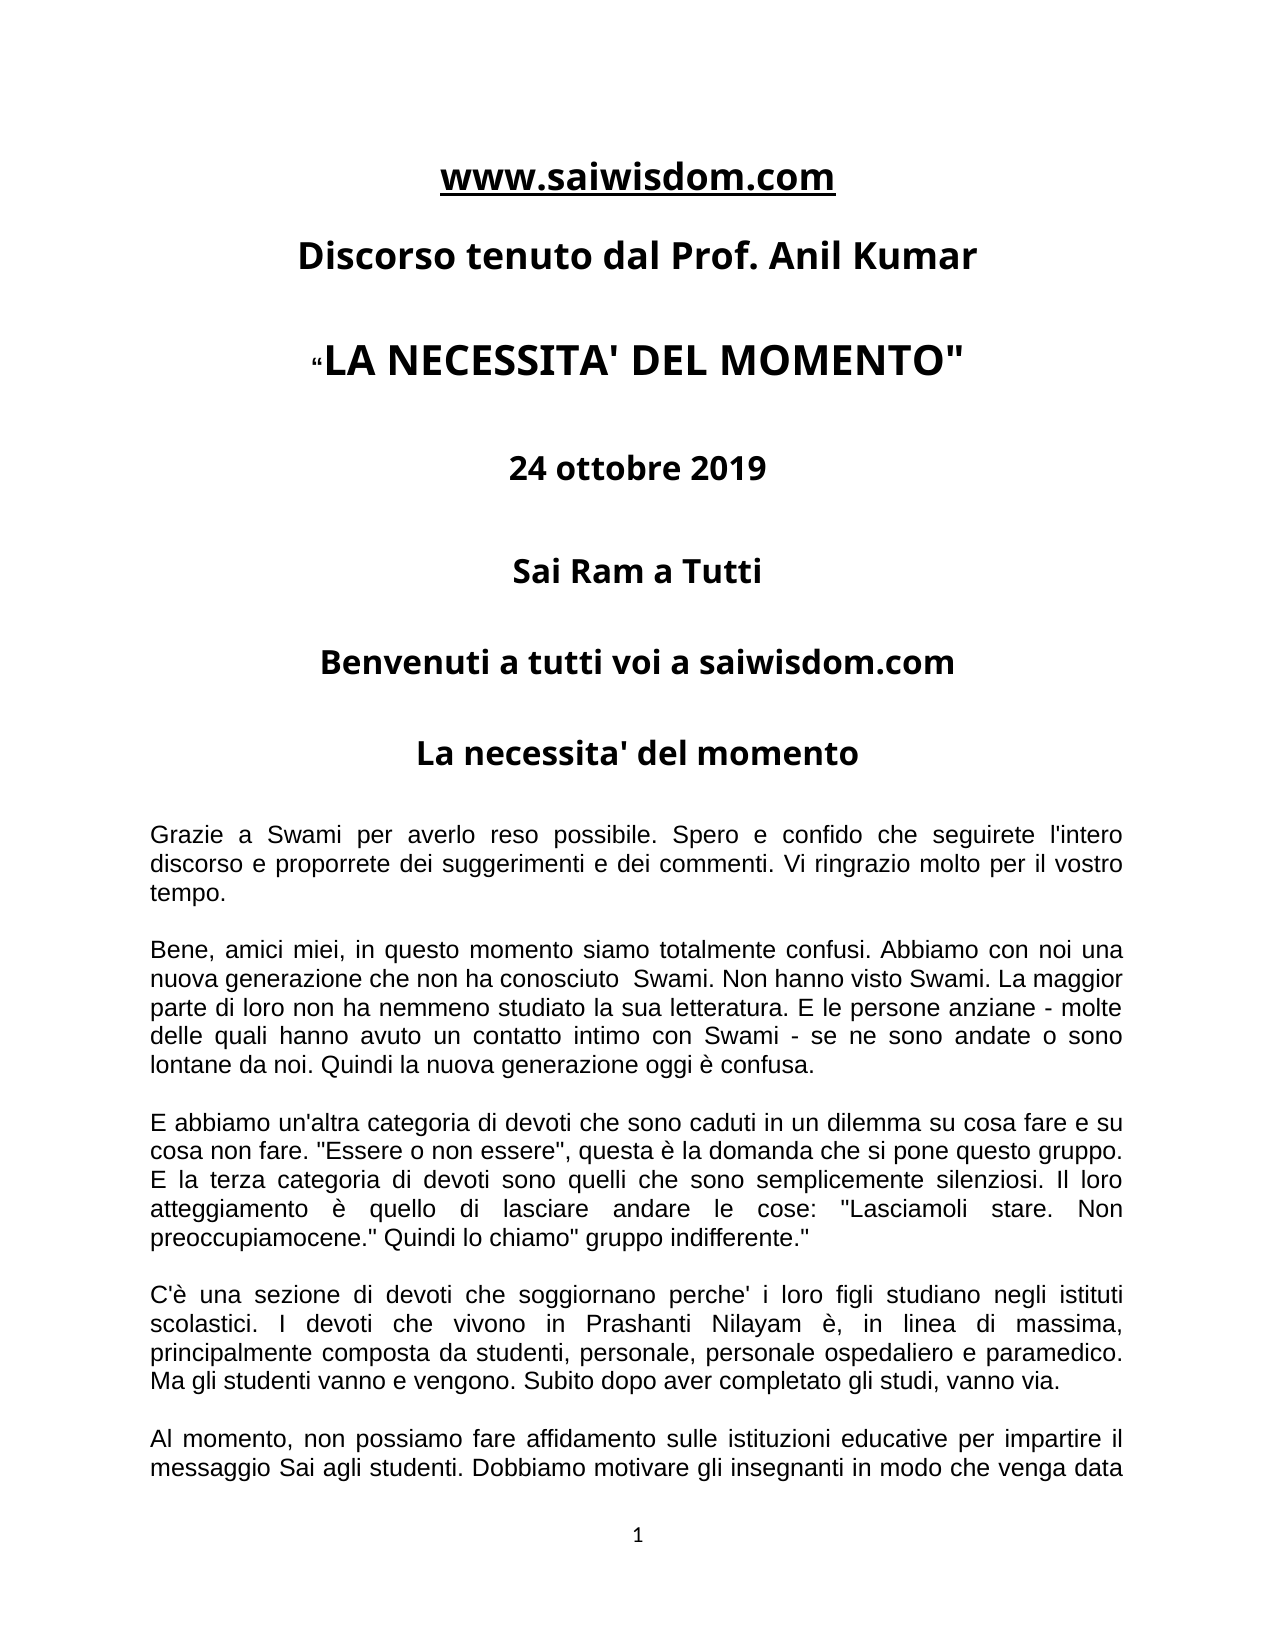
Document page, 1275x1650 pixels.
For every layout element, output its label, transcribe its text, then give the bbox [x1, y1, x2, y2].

text 24 ottobre 2019 [150, 445, 1125, 490]
text C'è una sezione di devoti che soggiornano perche' i loro figli studiano negli istituti scolastici. I devoti che vivono in Prashanti Nilayam è, in linea di massima, principalmente composta da studenti, personale, personale ospedaliero e paramedico. Ma gli studenti vanno e vengono. Subito dopo aver completato gli studi, vanno via. [150, 1280, 1125, 1395]
text “LA NECESSITA' DEL MOMENTO" [150, 331, 1125, 388]
text Sai Ram a Tutti [150, 548, 1125, 593]
text www.saiwisdom.com [150, 150, 1125, 201]
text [150, 1424, 1125, 1481]
text Grazie a Swami per averlo reso possibile. Spero e confido che seguirete l'intero discorso e proporrete dei suggerimenti e dei commenti. Vi ringrazio molto per il vostro tempo. [150, 820, 1125, 906]
text La necessita' del momento [150, 729, 1125, 775]
text E abbiamo un'altra categoria di devoti che sono caduti in un dilemma su cosa fare e su cosa non fare. "Essere o non essere", questa è la domanda che si pone questo gruppo. E la terza categoria di devoti sono quelli che sono semplicemente silenziosi. Il loro atteggiamento è quello di lasciare andare le cose: "Lasciamoli stare. Non preoccupiamocene." Quindi lo chiamo" gruppo indifferente." [150, 1108, 1125, 1251]
text Benvenuti a tutti voi a saiwisdom.com [150, 638, 1125, 684]
text Discorso tenuto dal Prof. Anil Kumar [150, 229, 1125, 280]
text Bene, amici miei, in questo momento siamo totalmente confusi. Abbiamo con noi una nuova generazione che non ha conosciuto Swami. Non hanno visto Swami. La maggior parte di loro non ha nemmeno studiato la sua letteratura. E le persone anziane - molte delle quali hanno avuto un contatto intimo con Swami - se ne sono andate o sono lontane da noi. Quindi la nuova generazione oggi è confusa. [150, 935, 1125, 1079]
